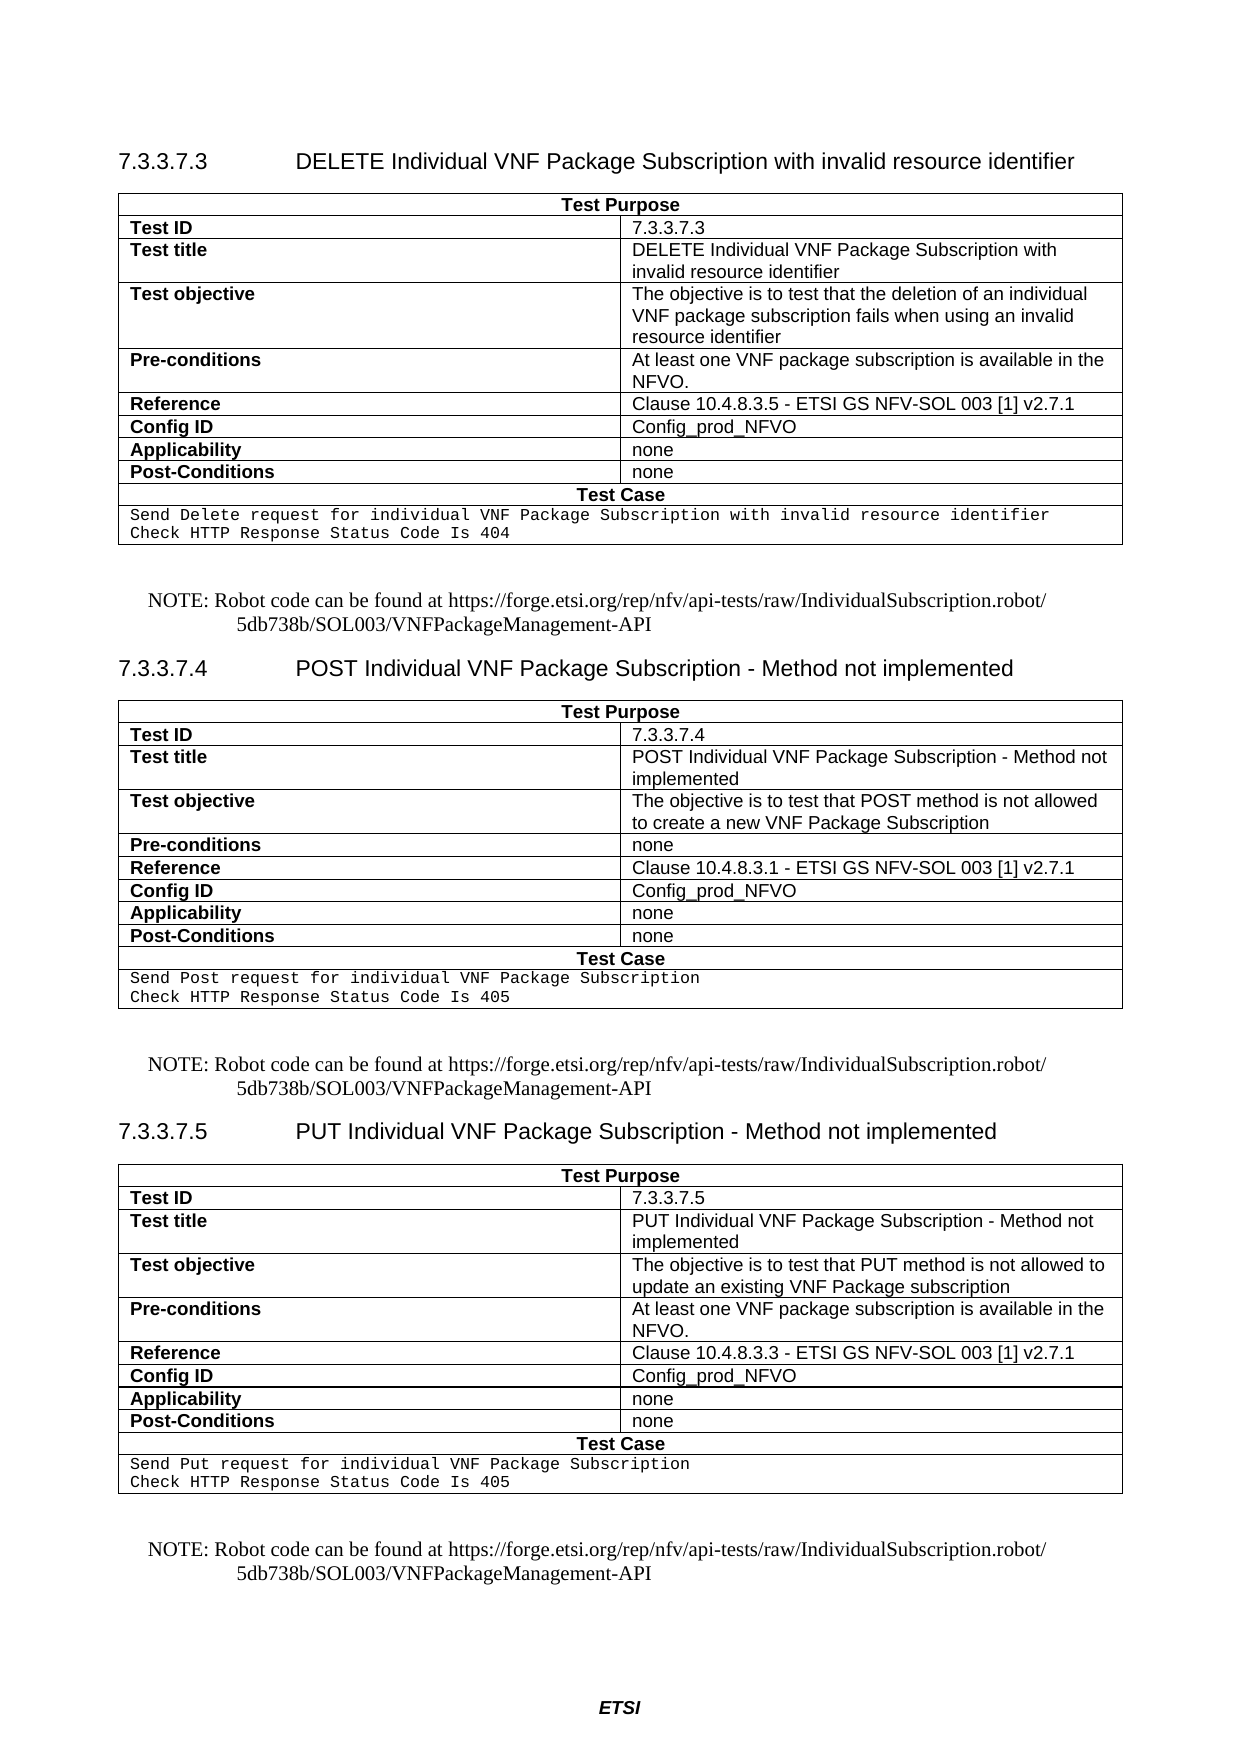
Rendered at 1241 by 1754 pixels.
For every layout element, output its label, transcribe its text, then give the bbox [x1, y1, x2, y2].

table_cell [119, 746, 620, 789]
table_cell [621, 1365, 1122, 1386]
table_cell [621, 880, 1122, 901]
text NOTE: Robot code can be found at https://forge.etsi.org/rep/nfv/api-tests/raw/IndividualSubscription.robot/5db738b/SOL003/VNFPackageManagement-API [148, 588, 1122, 636]
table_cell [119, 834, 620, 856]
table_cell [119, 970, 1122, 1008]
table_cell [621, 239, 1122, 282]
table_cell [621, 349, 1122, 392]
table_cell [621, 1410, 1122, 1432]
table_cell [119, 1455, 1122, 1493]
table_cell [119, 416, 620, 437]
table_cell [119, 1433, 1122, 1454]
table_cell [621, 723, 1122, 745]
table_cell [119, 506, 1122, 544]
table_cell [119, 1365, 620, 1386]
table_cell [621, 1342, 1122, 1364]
subtitle 7.3.3.7.4 POST Individual VNF Package Subscription - Method not implemented [118, 654, 1122, 681]
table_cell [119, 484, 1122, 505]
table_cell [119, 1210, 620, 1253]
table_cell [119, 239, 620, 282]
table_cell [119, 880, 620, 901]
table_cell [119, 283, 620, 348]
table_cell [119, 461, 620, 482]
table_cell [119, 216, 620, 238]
subtitle 7.3.3.7.5 PUT Individual VNF Package Subscription - Method not implemented [118, 1118, 1122, 1145]
text NOTE: Robot code can be found at https://forge.etsi.org/rep/nfv/api-tests/raw/IndividualSubscription.robot/5db738b/SOL003/VNFPackageManagement-API [148, 1537, 1122, 1585]
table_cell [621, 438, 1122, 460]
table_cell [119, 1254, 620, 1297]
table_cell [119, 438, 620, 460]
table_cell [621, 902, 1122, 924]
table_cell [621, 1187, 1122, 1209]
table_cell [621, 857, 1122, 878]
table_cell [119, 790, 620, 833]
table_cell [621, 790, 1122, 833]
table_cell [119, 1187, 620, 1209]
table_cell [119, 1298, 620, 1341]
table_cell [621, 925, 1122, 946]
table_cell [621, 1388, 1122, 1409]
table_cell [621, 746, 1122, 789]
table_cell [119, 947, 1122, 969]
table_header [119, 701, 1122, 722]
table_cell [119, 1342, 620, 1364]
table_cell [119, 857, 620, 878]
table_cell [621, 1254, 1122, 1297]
subtitle 7.3.3.7.3 DELETE Individual VNF Package Subscription with invalid resource identifier [118, 148, 1122, 174]
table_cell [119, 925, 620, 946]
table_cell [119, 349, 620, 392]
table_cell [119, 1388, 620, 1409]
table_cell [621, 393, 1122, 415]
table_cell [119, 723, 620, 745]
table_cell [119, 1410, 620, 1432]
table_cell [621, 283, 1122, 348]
text NOTE: Robot code can be found at https://forge.etsi.org/rep/nfv/api-tests/raw/IndividualSubscription.robot/5db738b/SOL003/VNFPackageManagement-API [148, 1051, 1122, 1099]
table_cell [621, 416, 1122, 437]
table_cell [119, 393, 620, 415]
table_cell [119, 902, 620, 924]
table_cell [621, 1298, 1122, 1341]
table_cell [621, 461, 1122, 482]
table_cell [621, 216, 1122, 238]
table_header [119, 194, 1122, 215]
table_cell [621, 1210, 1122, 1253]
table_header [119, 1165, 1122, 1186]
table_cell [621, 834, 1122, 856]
